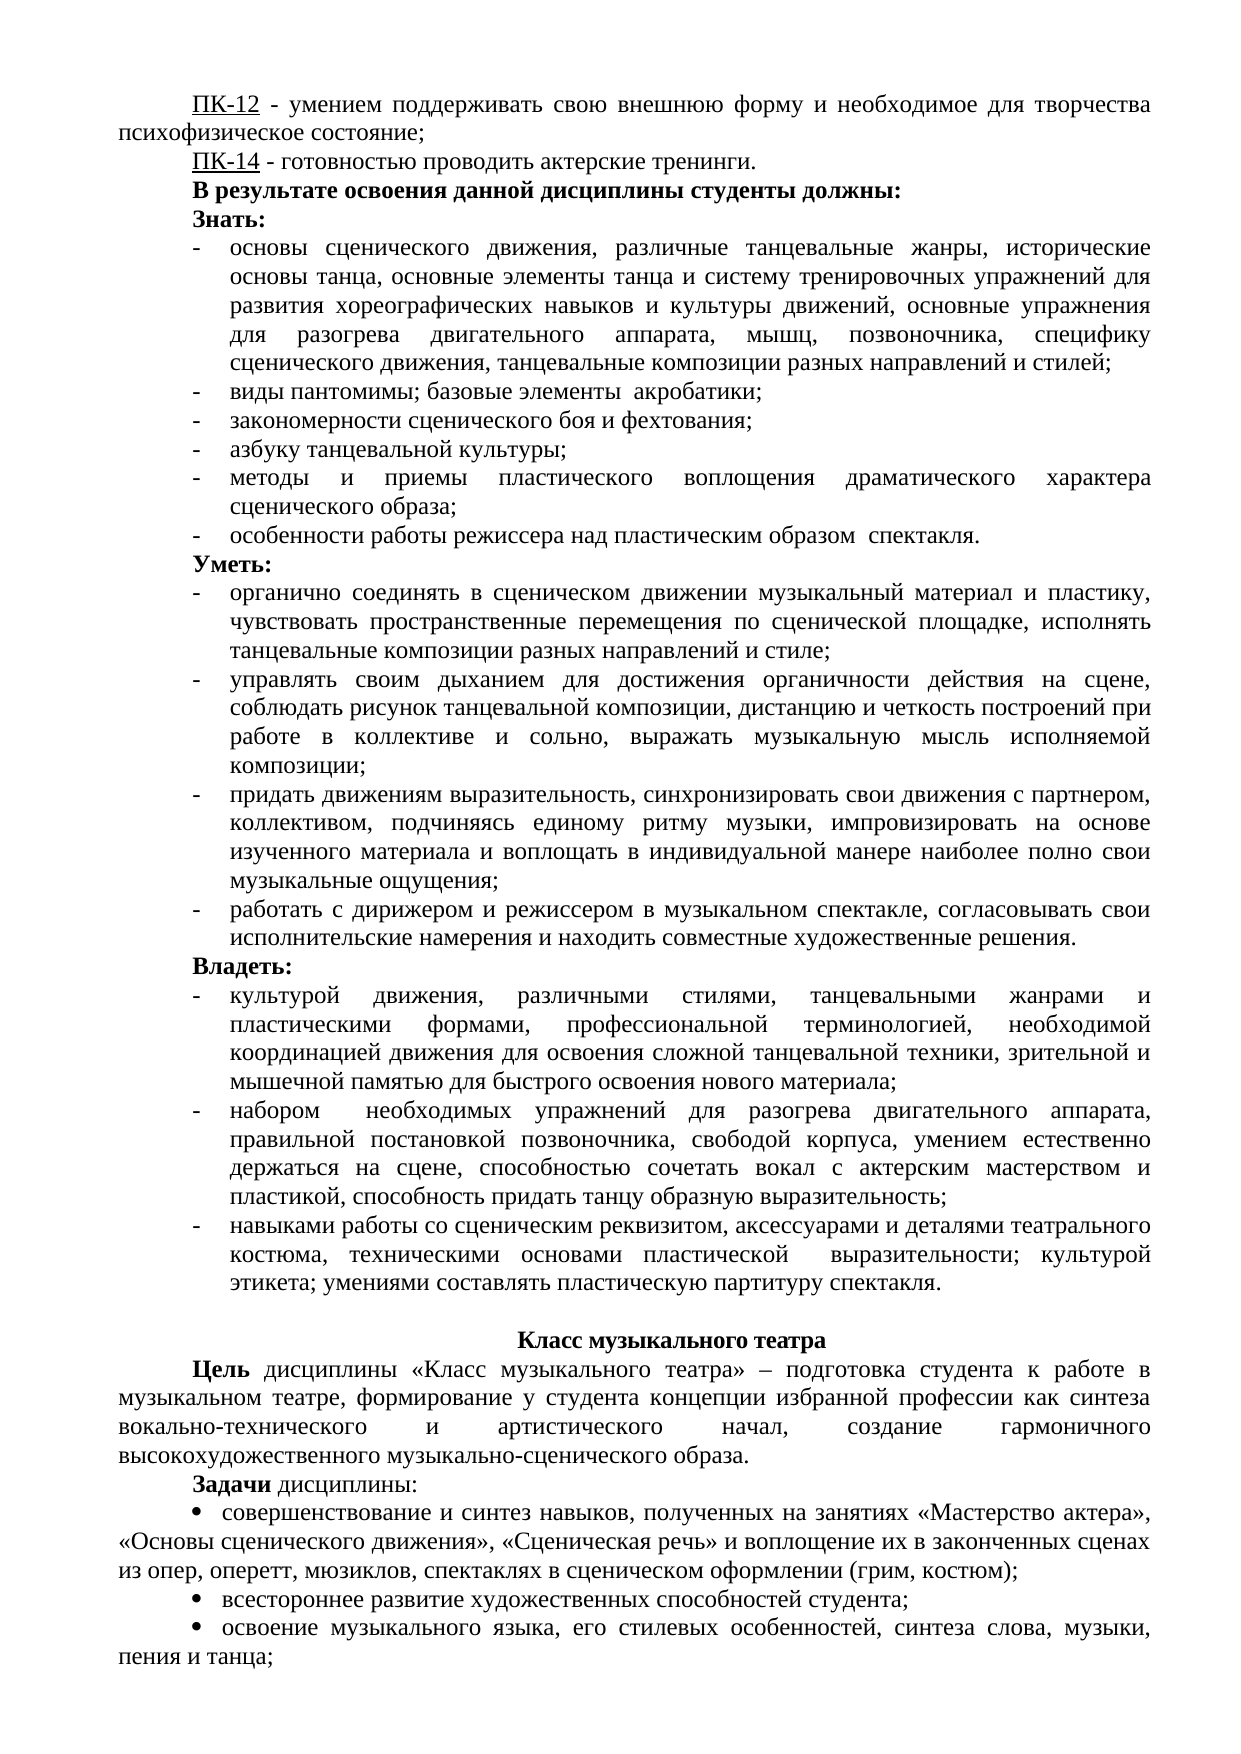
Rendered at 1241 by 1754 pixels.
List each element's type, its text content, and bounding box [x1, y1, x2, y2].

list особенности работы режиссера над пластическим образом спектакля. [192, 520, 1152, 549]
list методы и приемы пластического воплощения драматического характера сценического образа; [192, 462, 1152, 520]
list работать с дирижером и режиссером в музыкальном спектакле, согласовывать свои исполнительские намерения и находить совместные художественные решения. [192, 894, 1152, 951]
list управлять своим дыханием для достижения органичности действия на сцене, соблюдать рисунок танцевальной композиции, дистанцию и четкость построений при работе в коллективе и сольно, выражать музыкальную мысль исполняемой композиции; [192, 664, 1152, 779]
text Задачи дисциплины: [118, 1469, 1152, 1497]
text ПК-14 - готовностью проводить актерские тренинги. [118, 146, 1152, 175]
text Знать: [118, 204, 1152, 232]
list органично соединять в сценическом движении музыкальный материал и пластику, чувствовать пространственные перемещения по сценической площадке, исполнять танцевальные композиции разных направлений и стиле; [192, 577, 1152, 664]
list набором необходимых упражнений для разогрева двигательного аппарата, правильной постановкой позвоночника, свободой корпуса, умением естественно держаться на сцене, способностью сочетать вокал с актерским мастерством и пластикой, способность придать танцу образную выразительность; [192, 1095, 1152, 1210]
text Владеть: [118, 951, 1152, 980]
list всестороннее развитие художественных способностей студента; [118, 1584, 1152, 1612]
list закономерности сценического боя и фехтования; [192, 405, 1152, 434]
text Класс музыкального театра [118, 1325, 1152, 1354]
text ПК-12 - умением поддерживать свою внешнюю форму и необходимое для творчества психофизическое состояние; [118, 89, 1152, 146]
list азбуку танцевальной культуры; [192, 434, 1152, 462]
list освоение музыкального языка, его стилевых особенностей, синтеза слова, музыки, пения и танца; [118, 1612, 1152, 1670]
list совершенствование и синтез навыков, полученных на занятиях «Мастерство актера», «Основы сценического движения», «Сценическая речь» и воплощение их в законченных сценах из опер, оперетт, мюзиклов, спектаклях в сценическом оформлении (грим, костюм); [118, 1497, 1152, 1584]
list культурой движения, различными стилями, танцевальными жанрами и пластическими формами, профессиональной терминологией, необходимой координацией движения для освоения сложной танцевальной техники, зрительной и мышечной памятью для быстрого освоения нового материала; [192, 980, 1152, 1095]
list виды пантомимы; базовые элементы акробатики; [192, 376, 1152, 405]
list придать движениям выразительность, синхронизировать свои движения с партнером, коллективом, подчиняясь единому ритму музыки, импровизировать на основе изученного материала и воплощать в индивидуальной манере наиболее полно свои музыкальные ощущения; [192, 779, 1152, 894]
text В результате освоения данной дисциплины студенты должны: [118, 175, 1152, 204]
text Уметь: [118, 549, 1152, 577]
text Цель дисциплины «Класс музыкального театра» – подготовка студента к работе в музыкальном театре, формирование у студента концепции избранной профессии как синтеза вокально-технического и артистического начал, создание гармоничного высокохудожественного музыкально-сценического образа. [118, 1354, 1152, 1469]
list основы сценического движения, различные танцевальные жанры, исторические основы танца, основные элементы танца и систему тренировочных упражнений для развития хореографических навыков и культуры движений, основные упражнения для разогрева двигательного аппарата, мышц, позвоночника, специфику сценического движения, танцевальные композиции разных направлений и стилей; [192, 232, 1152, 376]
list навыками работы со сценическим реквизитом, аксессуарами и деталями театрального костюма, техническими основами пластической выразительности; культурой этикета; умениями составлять пластическую партитуру спектакля. [192, 1210, 1152, 1296]
